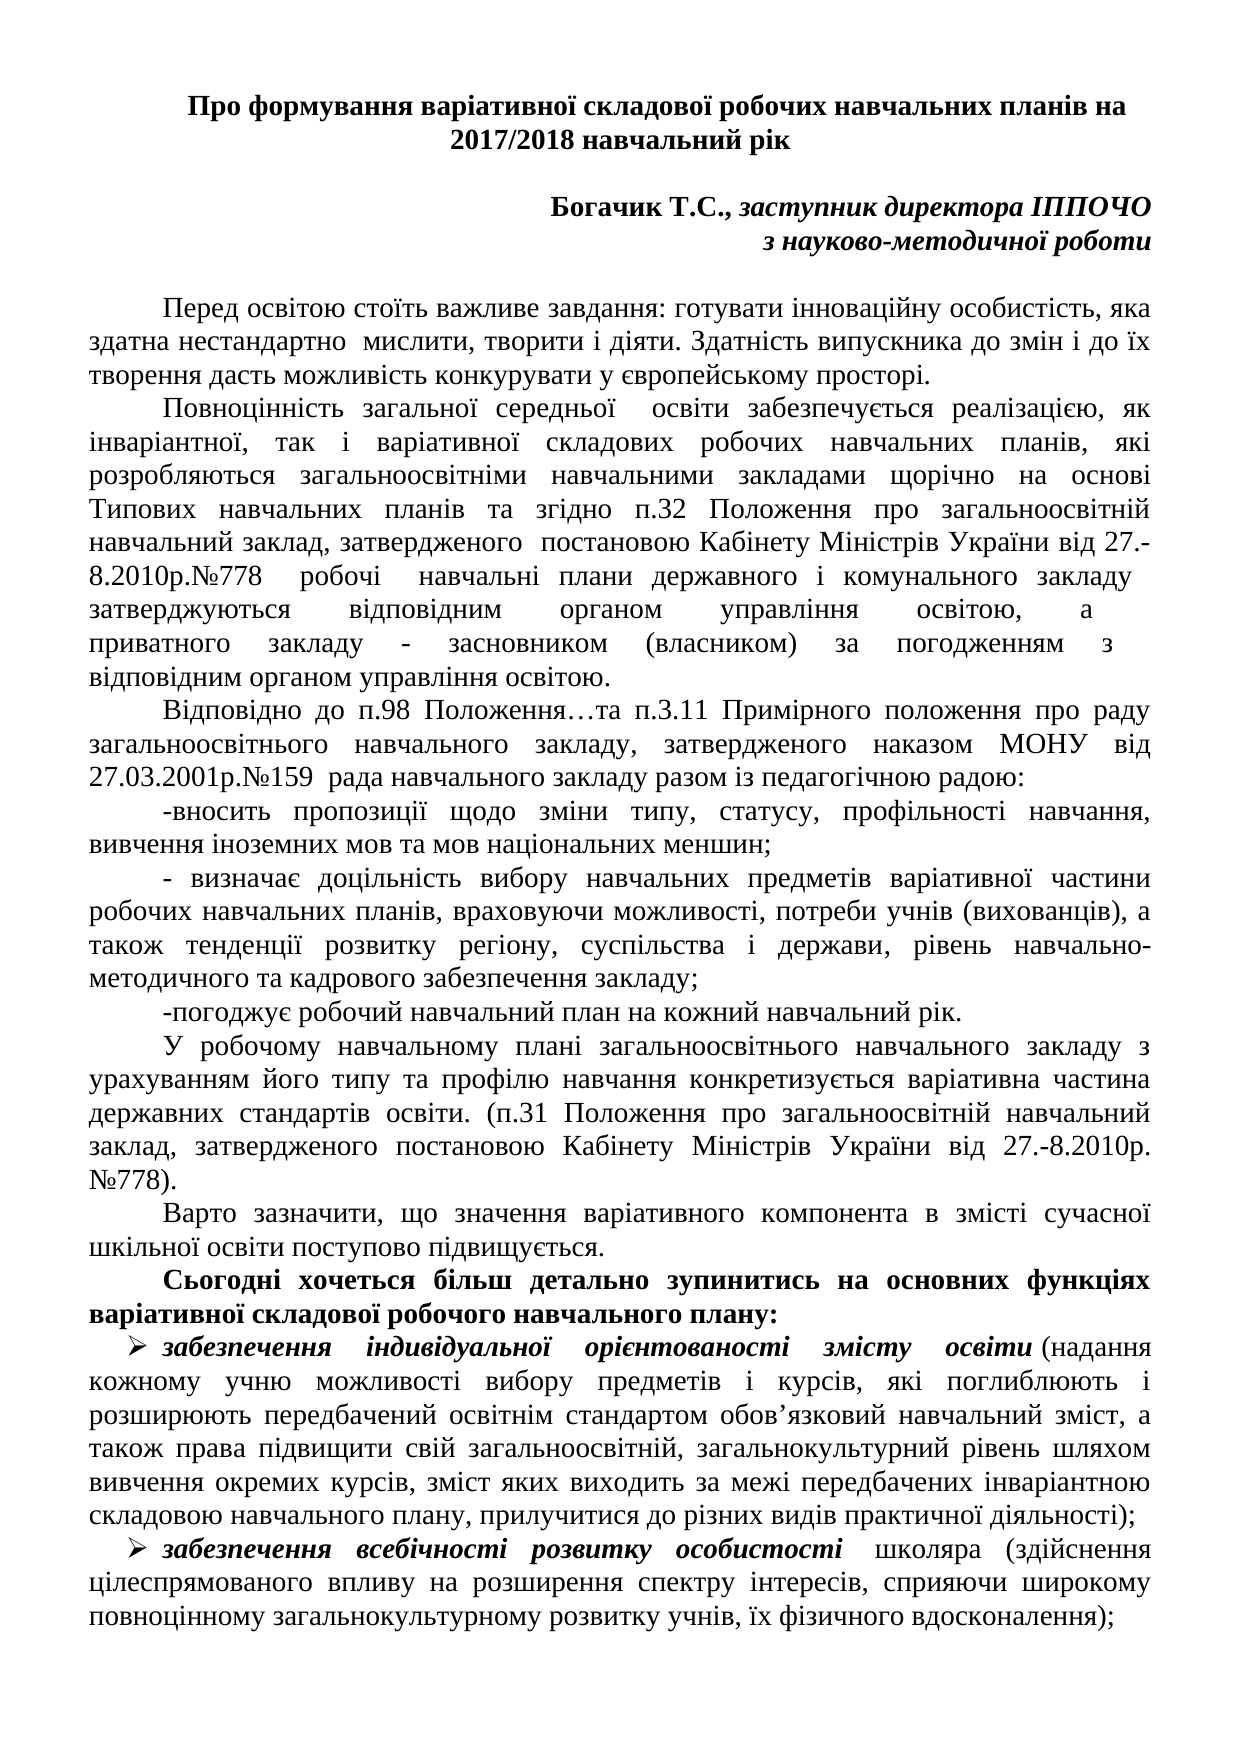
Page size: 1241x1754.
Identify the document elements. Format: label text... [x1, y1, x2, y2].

text з науково-методичної роботи [89, 223, 1152, 256]
text Богачик Т.С., заступник директора ІППОЧО [89, 189, 1152, 223]
list забезпечення індивідуальної орієнтованості змісту освіти (надання кожному учню можливості вибору предметів і курсів, які поглиблюють і розширюють передбачений освітнім стандартом обов’язковий навчальний зміст, а також права підвищити свій загальноосвітній, загальнокультурний рівень шляхом вивчення окремих курсів, зміст яких виходить за межі передбачених інваріантною складовою навчального плану, прилучитися до різних видів практичної діяльності); [89, 1329, 1152, 1531]
text Сьогодні хочеться більш детально зупинитись на основних функціях варіативної складової робочого навчального плану: [89, 1262, 1152, 1329]
text Відповідно до п.98 Положення…та п.3.11 Примірного положення про раду загальноосвітнього навчального закладу, затвердженого наказом МОНУ від 27.03.2001р.№159 рада навчального закладу разом із педагогічною радою: [89, 692, 1152, 793]
text - визначає доцільність вибору навчальних предметів варіативної частини робочих навчальних планів, враховуючи можливості, потреби учнів (вихованців), а також тенденції розвитку регіону, суспільства і держави, рівень навчально-методичного та кадрового забезпечення закладу; [89, 860, 1152, 994]
list забезпечення всебічності розвитку особистості школяра (здійснення цілеспрямованого впливу на розширення спектру інтересів, сприяючи широкому повноцінному загальнокультурному розвитку учнів, їх фізичного вдосконалення); [89, 1531, 1152, 1632]
text Повноцінність загальної середньої освіти забезпечується реалізацією, як інваріантної, так і варіативної складових робочих навчальних планів, які розробляються загальноосвітніми навчальними закладами щорічно на основі Типових навчальних планів та згідно п.32 Положення про загальноосвітній навчальний заклад, затвердженого постановою Кабінету Міністрів України від 27.-8.2010р.№778 робочі навчальні плани державного і комунального закладу затверджуються відповідним органом управління освітою, а приватного закладу - засновником (власником) за погодженням з відповідним органом управління освітою. [89, 390, 1152, 692]
text -вносить пропозиції щодо зміни типу, статусу, профільності навчання, вивчення іноземних мов та мов національних меншин; [89, 793, 1152, 860]
text Перед освітою стоїть важливе завдання: готувати інноваційну особистість, яка здатна нестандартно мислити, творити і діяти. Здатність випускника до змін і до їх творення дасть можливість конкурувати у європейському просторі. [89, 290, 1152, 390]
text Про формування варіативної складової робочих навчальних планів на 2017/2018 навчальний рік [89, 88, 1152, 156]
text У робочому навчальному плані загальноосвітнього навчального закладу з урахуванням його типу та профілю навчання конкретизується варіативна частина державних стандартів освіти. (п.31 Положення про загальноосвітній навчальний заклад, затвердженого постановою Кабінету Міністрів України від 27.-8.2010р.№778). [89, 1028, 1152, 1195]
text Варто зазначити, що значення варіативного компонента в змісті сучасної шкільної освіти поступово підвищується. [89, 1195, 1152, 1262]
text -погоджує робочий навчальний план на кожний навчальний рік. [89, 994, 1152, 1028]
